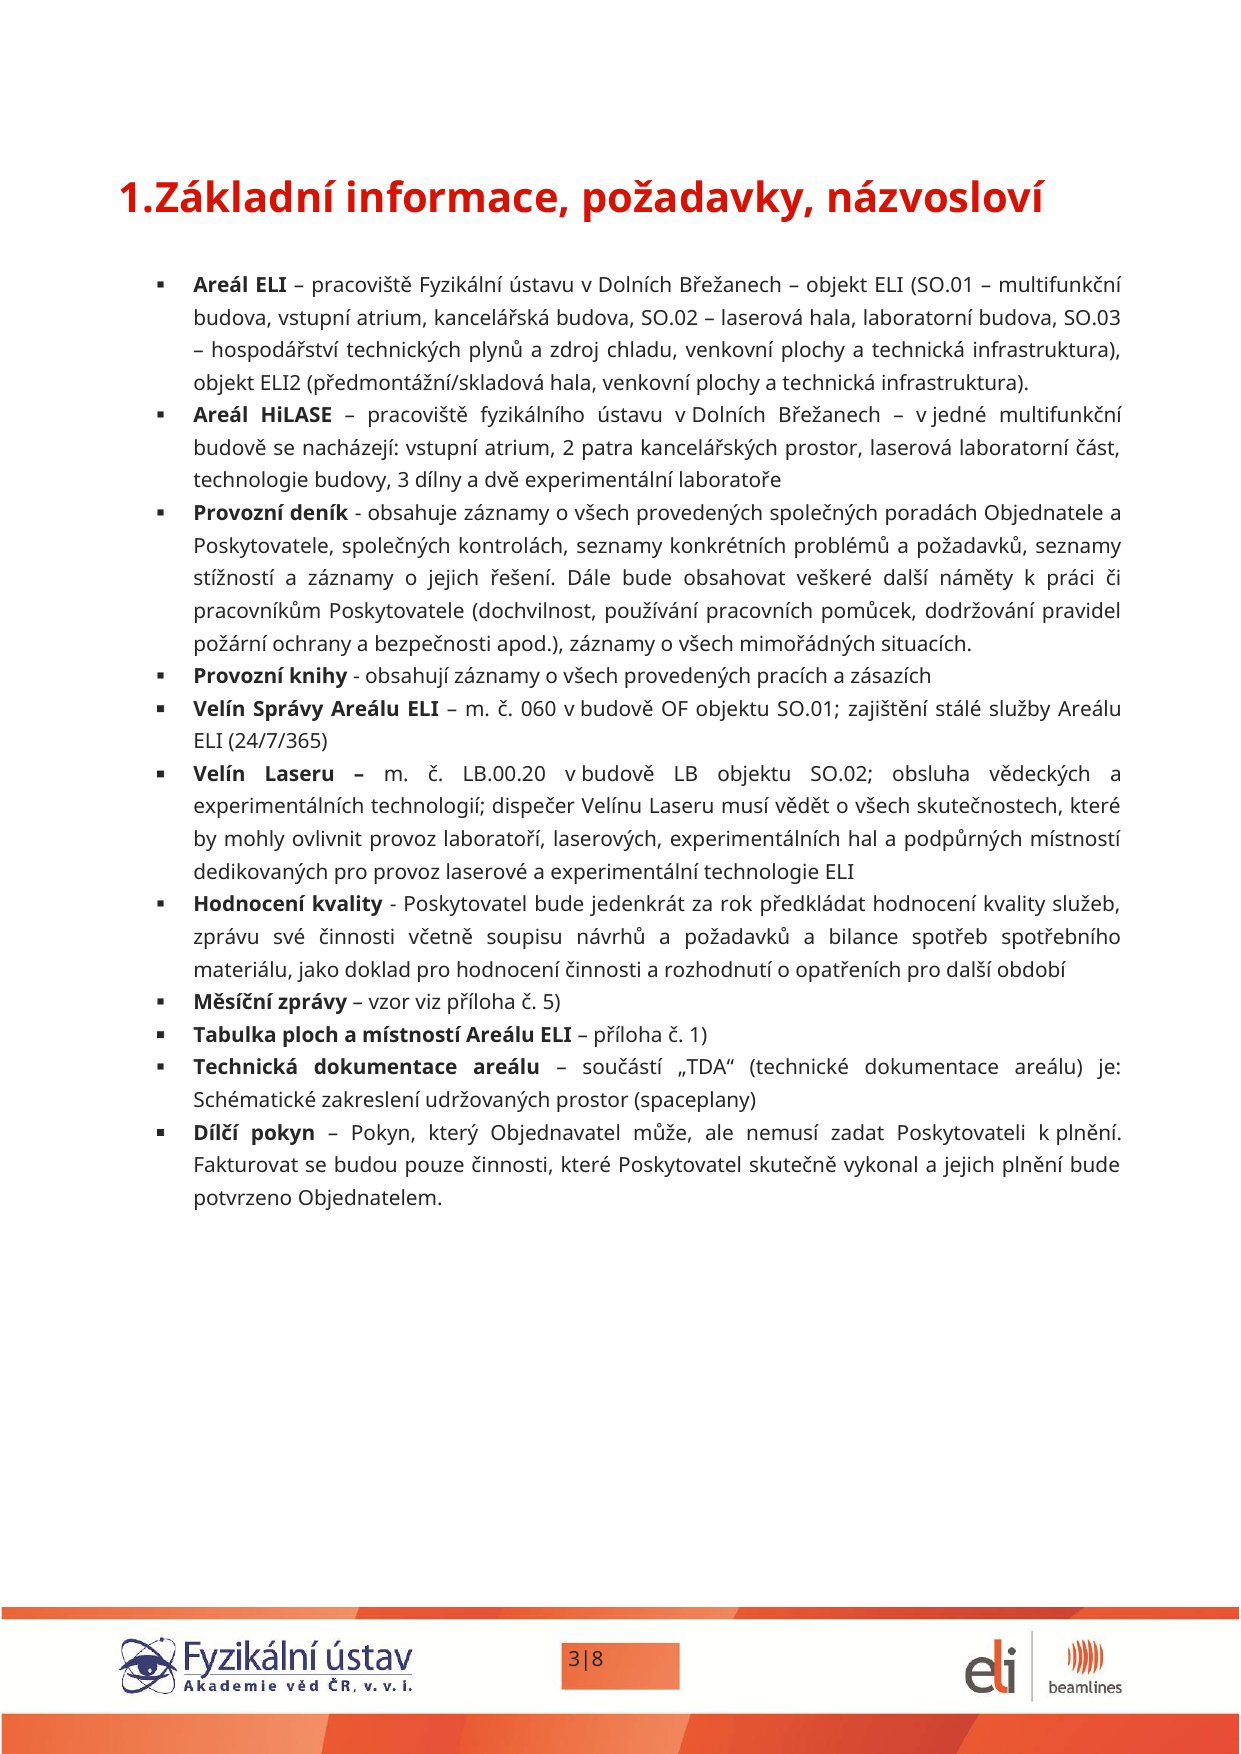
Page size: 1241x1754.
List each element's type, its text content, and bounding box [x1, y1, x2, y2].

list Provozní knihy - obsahují záznamy o všech provedených pracích a zásazích [156, 661, 1122, 690]
list Velín Správy Areálu ELI – m. č. 060 v budově OF objektu SO.01; zajištění stálé služby Areálu ELI (24/7/365) [156, 694, 1122, 755]
list Technická dokumentace areálu – součástí „TDA“ (technické dokumentace areálu) je: Schématické zakreslení udržovaných prostor (spaceplany) [156, 1052, 1122, 1113]
list Velín Laseru – m. č. LB.00.20 v budově LB objektu SO.02; obsluha vědeckých a experimentálních technologií; dispečer Velínu Laseru musí vědět o všech skutečnostech, které by mohly ovlivnit provoz laboratoří, laserových, experimentálních hal a podpůrných místností dedikovaných pro provoz laserové a experimentální technologie ELI [156, 759, 1122, 885]
list Areál ELI – pracoviště Fyzikální ústavu v Dolních Břežanech – objekt ELI (SO.01 – multifunkční budova, vstupní atrium, kancelářská budova, SO.02 – laserová hala, laboratorní budova, SO.03 – hospodářství technických plynů a zdroj chladu, venkovní plochy a technická infrastruktura), objekt ELI2 (předmontážní/skladová hala, venkovní plochy a technická infrastruktura). [156, 270, 1122, 396]
list Hodnocení kvality - Poskytovatel bude jedenkrát za rok předkládat hodnocení kvality služeb, zprávu své činnosti včetně soupisu návrhů a požadavků a bilance spotřeb spotřebního materiálu, jako doklad pro hodnocení činnosti a rozhodnutí o opatřeních pro další období [156, 889, 1122, 983]
picture [1, 1607, 1239, 1754]
list Areál HiLASE – pracoviště fyzikálního ústavu v Dolních Břežanech – v jedné multifunkční budově se nacházejí: vstupní atrium, 2 patra kancelářských prostor, laserová laboratorní část, technologie budovy, 3 dílny a dvě experimentální laboratoře [156, 400, 1122, 494]
list Dílčí pokyn – Pokyn, který Objednavatel může, ale nemusí zadat Poskytovateli k plnění. Fakturovat se budou pouze činnosti, které Poskytovatel skutečně vykonal a jejich plnění bude potvrzeno Objednatelem. [156, 1118, 1122, 1211]
list Provozní deník - obsahuje záznamy o všech provedených společných poradách Objednatele a Poskytovatele, společných kontrolách, seznamy konkrétních problémů a požadavků, seznamy stížností a záznamy o jejich řešení. Dále bude obsahovat veškeré další náměty k práci či pracovníkům Poskytovatele (dochvilnost, používání pracovních pomůcek, dodržování pravidel požární ochrany a bezpečnosti apod.), záznamy o všech mimořádných situacích. [156, 498, 1122, 657]
list Měsíční zprávy – vzor viz příloha č. 5) [156, 987, 1122, 1016]
list Tabulka ploch a místností Areálu ELI – příloha č. 1) [156, 1020, 1122, 1048]
text Základní informace, požadavky, názvosloví [118, 168, 1122, 225]
